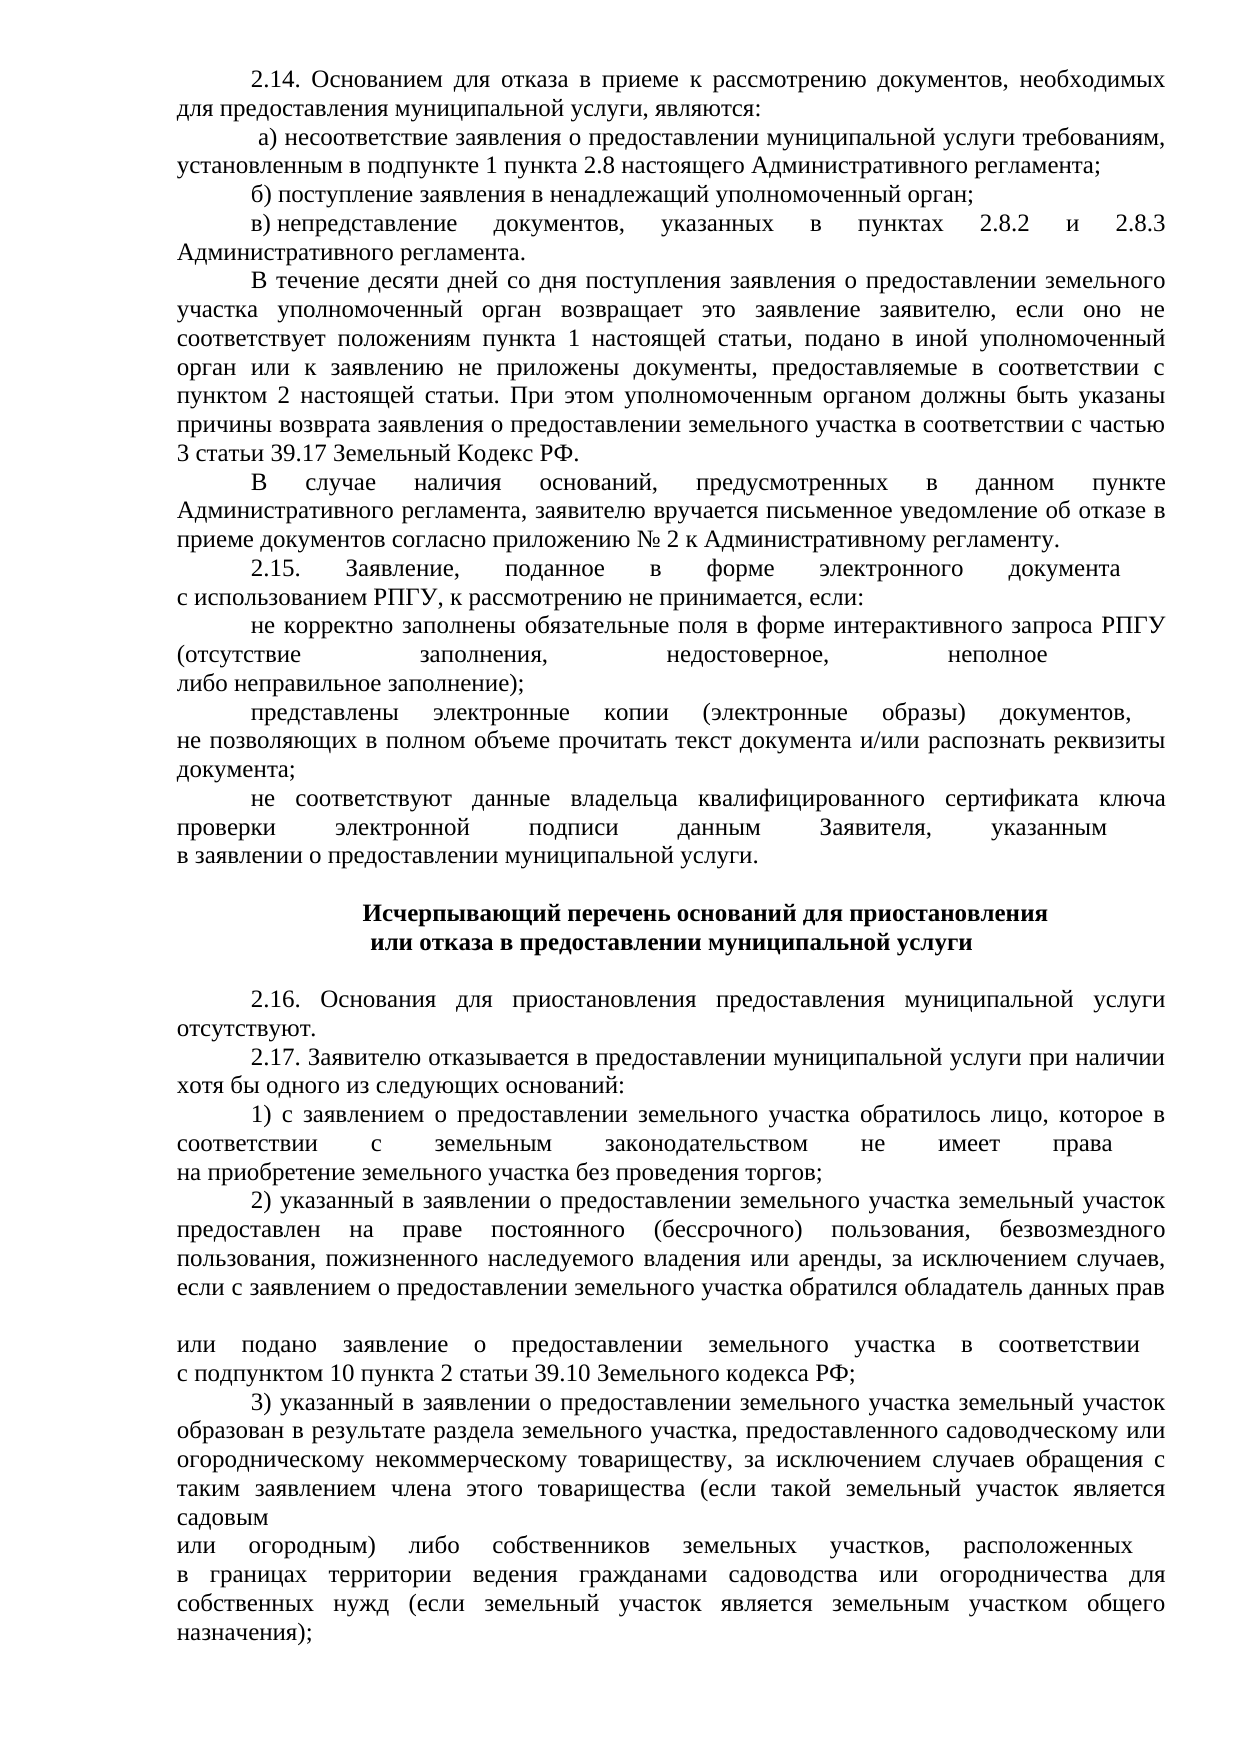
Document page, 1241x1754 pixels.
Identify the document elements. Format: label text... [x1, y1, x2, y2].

text б) поступление заявления в ненадлежащий уполномоченный орган; [177, 179, 1166, 208]
text не корректно заполнены обязательные поля в форме интерактивного запроса РПГУ (отсутствие заполнения, недостоверное, неполное либо неправильное заполнение); [177, 611, 1166, 697]
text 3) указанный в заявлении о предоставлении земельного участка земельный участок образован в результате раздела земельного участка, предоставленного садоводческому или огородническому некоммерческому товариществу, за исключением случаев обращения с таким заявлением члена этого товарищества (если такой земельный участок является садовым или огородным) либо собственников земельных участков, расположенных в границах территории ведения гражданами садоводства или огородничества для собственных нужд (если земельный участок является земельным участком общего назначения); [177, 1387, 1166, 1646]
text представлены электронные копии (электронные образы) документов, не позволяющих в полном объеме прочитать текст документа и/или распознать реквизиты документа; [177, 697, 1166, 783]
text Исчерпывающий перечень оснований для приостановления или отказа в предоставлении муниципальной услуги [177, 898, 1166, 956]
text а) несоответствие заявления о предоставлении муниципальной услуги требованиям, установленным в подпункте 1 пункта 2.8 настоящего Административного регламента; [177, 122, 1166, 179]
text В случае наличия оснований, предусмотренных в данном пункте Административного регламента, заявителю вручается письменное уведомление об отказе в приеме документов согласно приложению № 2 к Административному регламенту. [177, 467, 1166, 553]
text В течение десяти дней со дня поступления заявления о предоставлении земельного участка уполномоченный орган возвращает это заявление заявителю, если оно не соответствует положениям пункта 1 настоящей статьи, подано в иной уполномоченный орган или к заявлению не приложены документы, предоставляемые в соответствии с пунктом 2 настоящей статьи. При этом уполномоченным органом должны быть указаны причины возврата заявления о предоставлении земельного участка в соответствии с частью 3 статьи 39.17 Земельный Кодекс РФ. [177, 266, 1166, 467]
text 2.16. Основания для приостановления предоставления муниципальной услуги отсутствуют. [177, 984, 1166, 1042]
text 2) указанный в заявлении о предоставлении земельного участка земельный участок предоставлен на праве постоянного (бессрочного) пользования, безвозмездного пользования, пожизненного наследуемого владения или аренды, за исключением случаев, если с заявлением о предоставлении земельного участка обратился обладатель данных прав или подано заявление о предоставлении земельного участка в соответствии с подпунктом 10 пункта 2 статьи 39.10 Земельного кодекса РФ; [177, 1186, 1166, 1387]
text не соответствуют данные владельца квалифицированного сертификата ключа проверки электронной подписи данным Заявителя, указанным в заявлении о предоставлении муниципальной услуги. [177, 783, 1166, 869]
text 2.15. Заявление, поданное в форме электронного документа с использованием РПГУ, к рассмотрению не принимается, если: [177, 553, 1166, 611]
text в) непредставление документов, указанных в пунктах 2.8.2 и 2.8.3 Административного регламента. [177, 208, 1166, 266]
text 1) с заявлением о предоставлении земельного участка обратилось лицо, которое в соответствии с земельным законодательством не имеет права на приобретение земельного участка без проведения торгов; [177, 1099, 1166, 1186]
text 2.14. Основанием для отказа в приеме к рассмотрению документов, необходимых для предоставления муниципальной услуги, являются: [177, 64, 1166, 122]
text 2.17. Заявителю отказывается в предоставлении муниципальной услуги при наличии хотя бы одного из следующих оснований: [177, 1042, 1166, 1099]
